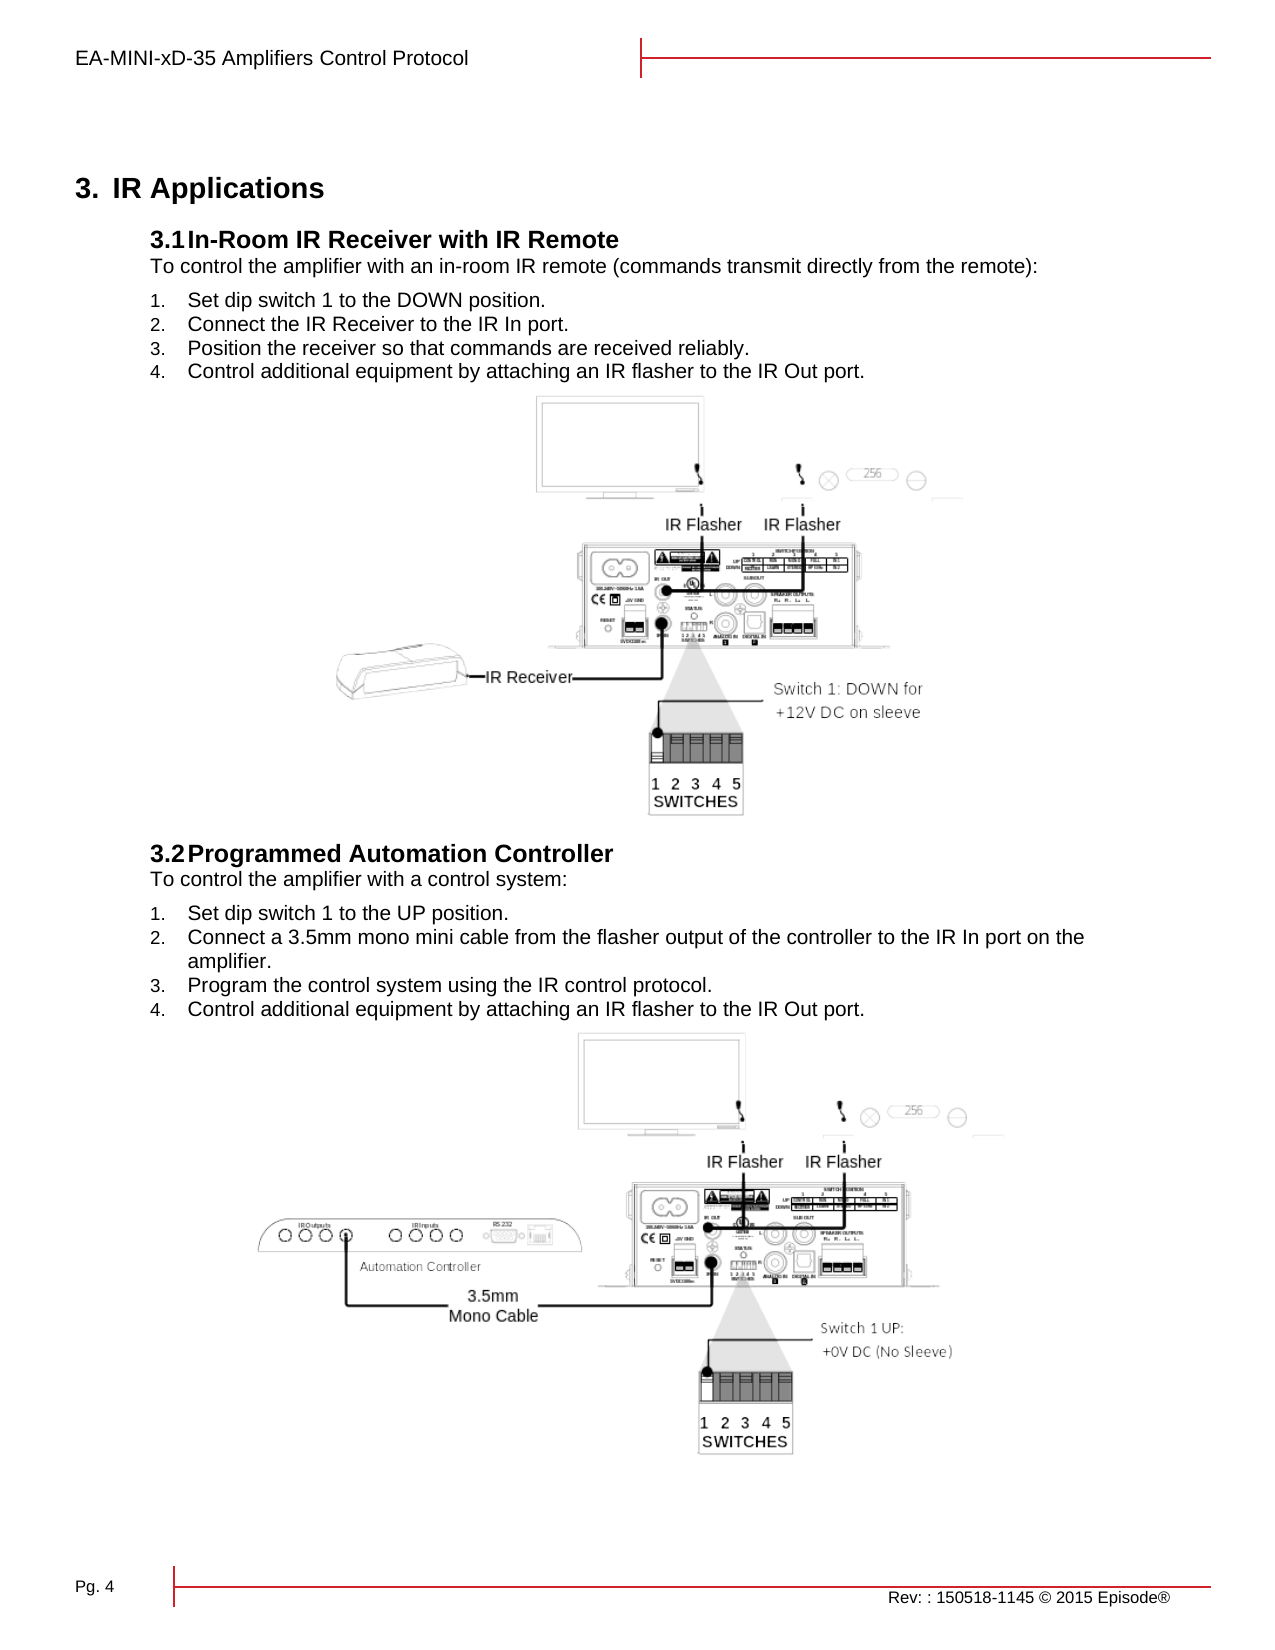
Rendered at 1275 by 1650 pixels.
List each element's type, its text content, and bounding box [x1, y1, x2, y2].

list Position the receiver so that commands are received reliably. [150, 335, 1170, 359]
list Set dip switch 1 to the UP position. [150, 901, 1170, 924]
subtitle In-Room IR Receiver with IR Remote [150, 225, 1170, 254]
text To control the amplifier with an in-room IR remote (commands transmit directly from the remote): [150, 254, 1170, 278]
list Program the control system using the IR control protocol. [150, 972, 1170, 996]
list Control additional equipment by attaching an IR flasher to the IR Out port. [150, 996, 1170, 1020]
subtitle IR Applications [75, 171, 1170, 204]
list Control additional equipment by attaching an IR flasher to the IR Out port. [150, 359, 1170, 383]
subtitle Programmed Automation Controller [150, 838, 1170, 867]
list Set dip switch 1 to the DOWN position. [150, 287, 1170, 311]
list Connect the IR Receiver to the IR In port. [150, 311, 1170, 335]
list Connect a 3.5mm mono mini cable from the flasher output of the controller to the IR In port on the amplifier. [150, 924, 1170, 972]
text To control the amplifier with a control system: [150, 867, 1170, 891]
